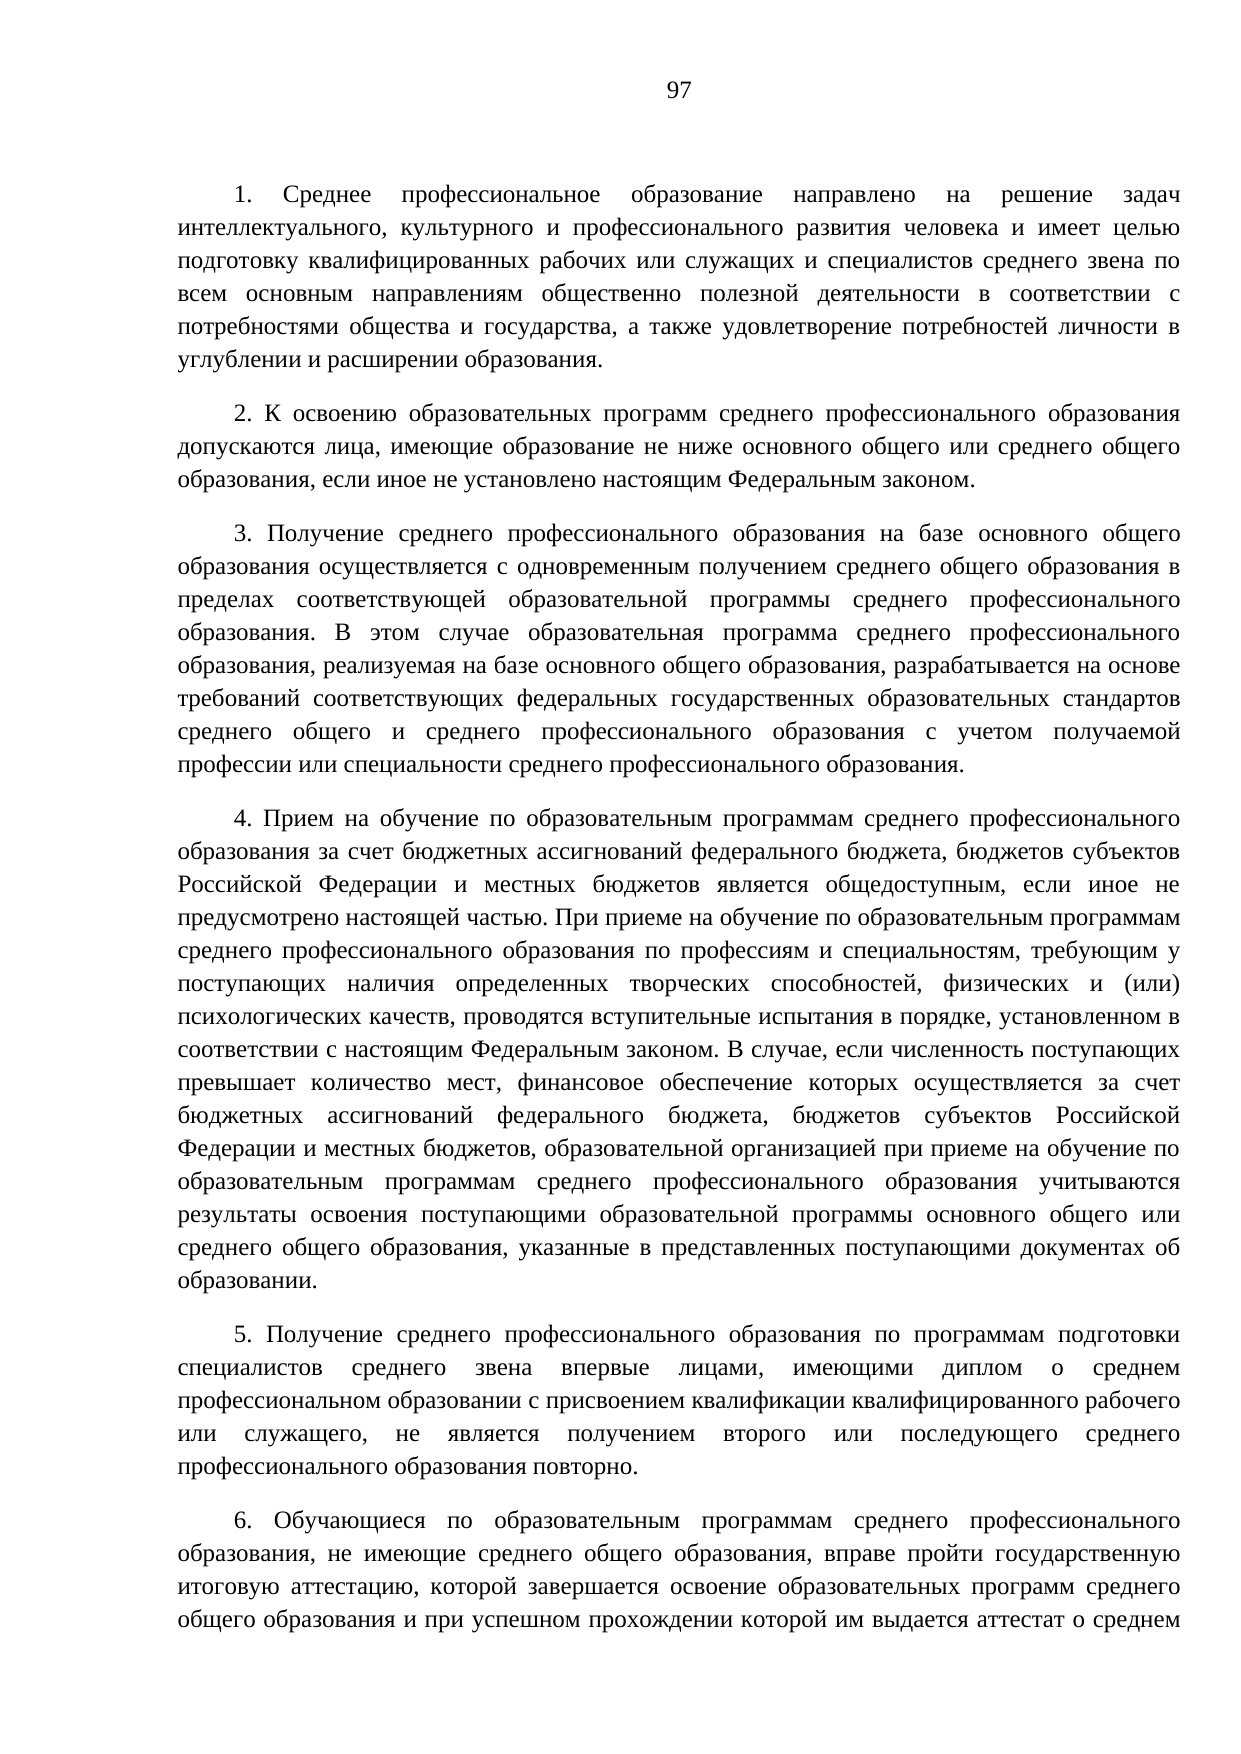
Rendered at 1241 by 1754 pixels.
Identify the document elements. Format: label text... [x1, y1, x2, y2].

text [177, 1505, 1181, 1633]
text 4. Прием на обучение по образовательным программам среднего профессионального образования за счет бюджетных ассигнований федерального бюджета, бюджетов субъектов Российской Федерации и местных бюджетов является общедоступным, если иное не предусмотрено настоящей частью. При приеме на обучение по образовательным программам среднего профессионального образования по профессиям и специальностям, требующим у поступающих наличия определенных творческих способностей, физических и (или) психологических качеств, проводятся вступительные испытания в порядке, установленном в соответствии с настоящим Федеральным законом. В случае, если численность поступающих превышает количество мест, финансовое обеспечение которых осуществляется за счет бюджетных ассигнований федерального бюджета, бюджетов субъектов Российской Федерации и местных бюджетов, образовательной организацией при приеме на обучение по образовательным программам среднего профессионального образования учитываются результаты освоения поступающими образовательной программы основного общего или среднего общего образования, указанные в представленных поступающими документах об образовании. [177, 803, 1181, 1294]
text 1. Среднее профессиональное образование направлено на решение задач интеллектуального, культурного и профессионального развития человека и имеет целью подготовку квалифицированных рабочих или служащих и специалистов среднего звена по всем основным направлениям общественно полезной деятельности в соответствии с потребностями общества и государства, а также удовлетворение потребностей личности в углублении и расширении образования. [177, 179, 1181, 373]
text 2. К освоению образовательных программ среднего профессионального образования допускаются лица, имеющие образование не ниже основного общего или среднего общего образования, если иное не установлено настоящим Федеральным законом. [177, 398, 1181, 493]
text 3. Получение среднего профессионального образования на базе основного общего образования осуществляется с одновременным получением среднего общего образования в пределах соответствующей образовательной программы среднего профессионального образования. В этом случае образовательная программа среднего профессионального образования, реализуемая на базе основного общего образования, разрабатывается на основе требований соответствующих федеральных государственных образовательных стандартов среднего общего и среднего профессионального образования с учетом получаемой профессии или специальности среднего профессионального образования. [177, 518, 1181, 778]
text 5. Получение среднего профессионального образования по программам подготовки специалистов среднего звена впервые лицами, имеющими диплом о среднем профессиональном образовании с присвоением квалификации квалифицированного рабочего или служащего, не является получением второго или последующего среднего профессионального образования повторно. [177, 1319, 1181, 1480]
